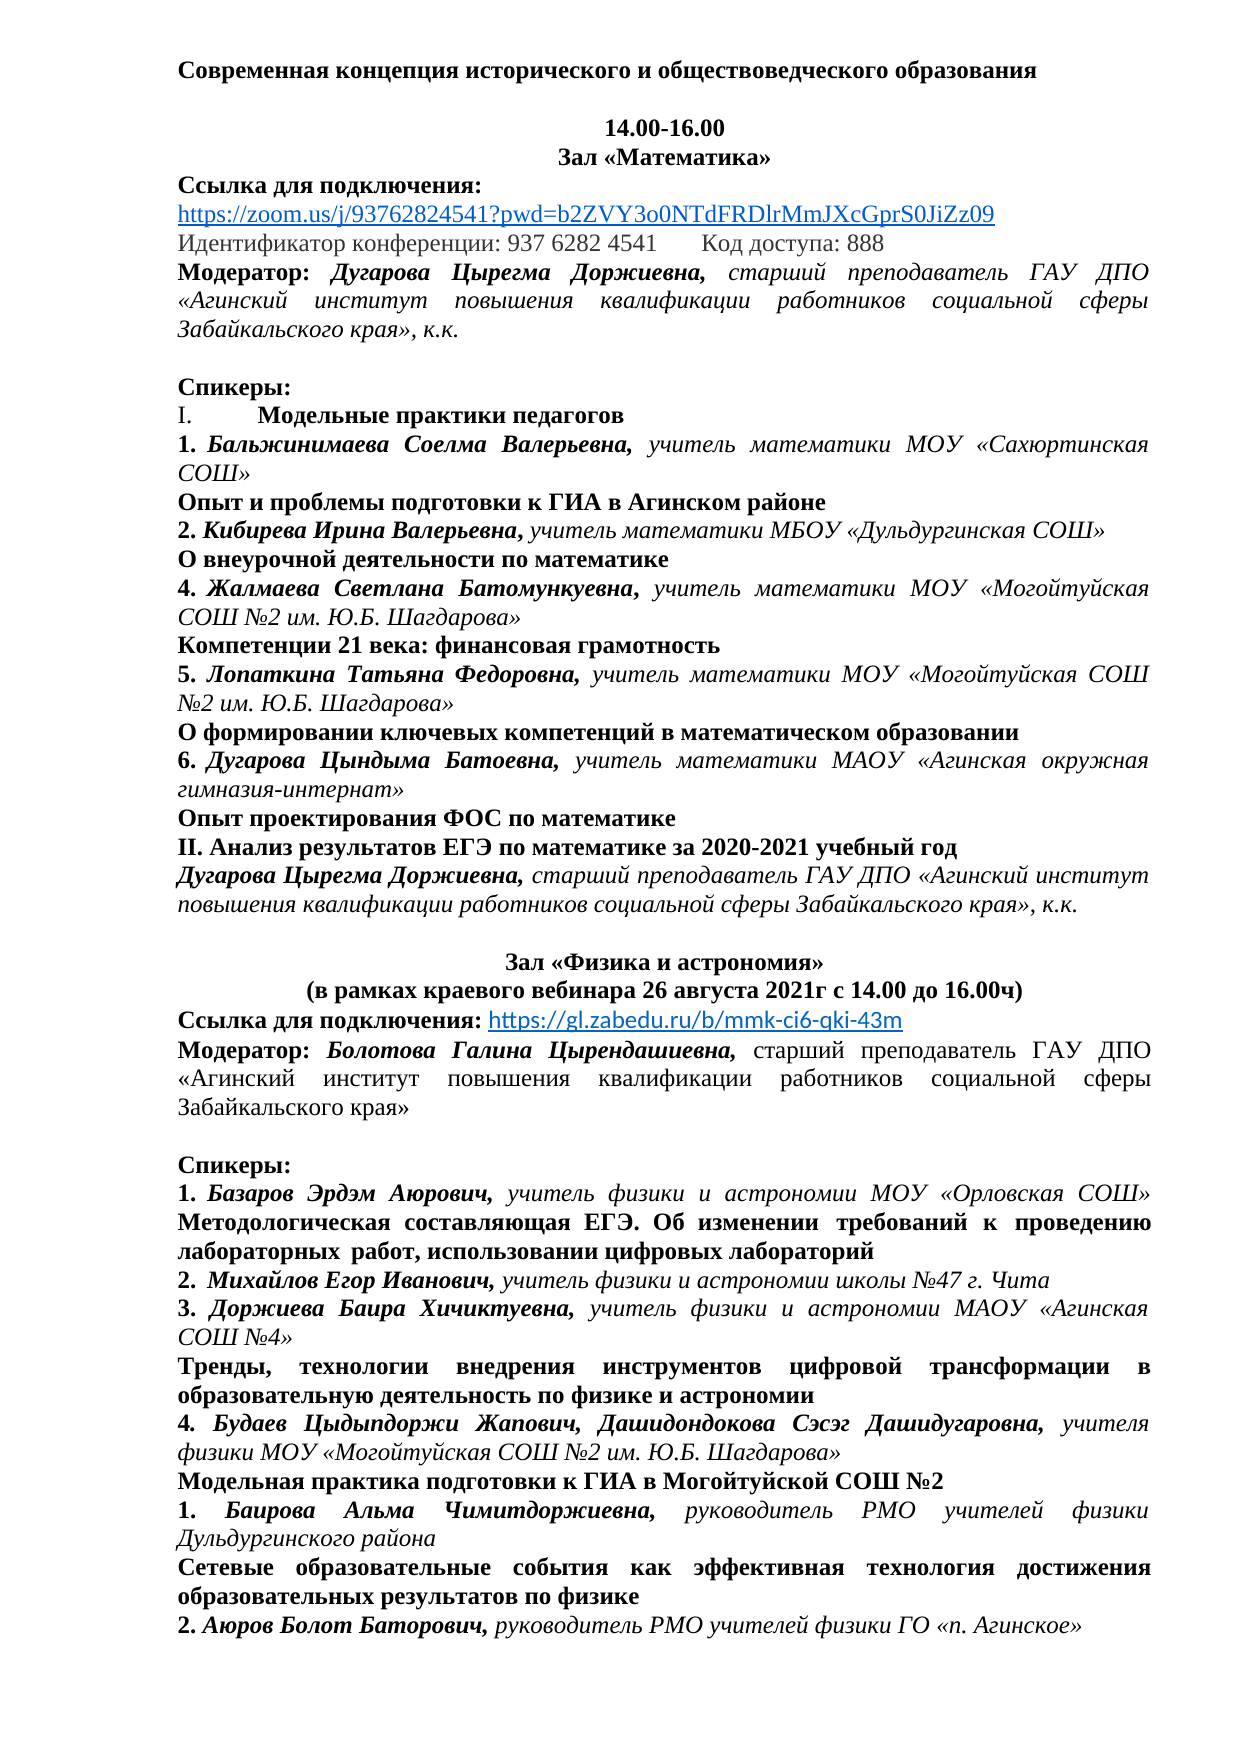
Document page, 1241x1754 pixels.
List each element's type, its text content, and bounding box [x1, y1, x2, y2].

text Спикеры: [177, 372, 1152, 400]
list Опыт и проблемы подготовки к ГИА в Агинском районе [177, 487, 1152, 515]
text 1. Баирова Альма Чимитдоржиевна, руководитель РМО учителей физики Дульдургинского района [177, 1495, 1152, 1552]
text Ссылка для подключения: https://gl.zabedu.ru/b/mmk-ci6-qki-43m [177, 1004, 1152, 1035]
list О внеурочной деятельности по математике [177, 544, 1152, 573]
list Базаров Эрдэм Аюрович, учитель физики и астрономии МОУ «Орловская СОШ» Методологическая составляющая ЕГЭ. Об изменении требований к проведению лабораторных работ, использовании цифровых лабораторий [177, 1178, 1152, 1265]
text Зал «Математика» [177, 142, 1152, 170]
list Дугарова Цындыма Батоевна, учитель математики МАОУ «Агинская окружная гимназия-интернат» [177, 745, 1152, 803]
text 2. Аюров Болот Баторович, руководитель РМО учителей физики ГО «п. Агинское» [177, 1610, 1152, 1638]
text Спикеры: [177, 1150, 1152, 1178]
list Михайлов Егор Иванович, учитель физики и астрономии школы №47 г. Чита [177, 1265, 1152, 1293]
text Дугарова Цырегма Доржиевна, старший преподаватель ГАУ ДПО «Агинский институт повышения квалификации работников социальной сферы Забайкальского края», к.к. [177, 860, 1152, 918]
text Модератор: Дугарова Цырегма Доржиевна, старший преподаватель ГАУ ДПО «Агинский институт повышения квалификации работников социальной сферы Забайкальского края», к.к. [177, 257, 1152, 343]
list Бальжинимаева Соелма Валерьевна, учитель математики МОУ «Сахюртинская СОШ» [177, 429, 1152, 487]
list Сетевые образовательные события как эффективная технология достижения образовательных результатов по физике [177, 1552, 1152, 1610]
list 2. Кибирева Ирина Валерьевна, учитель математики МБОУ «Дульдургинская СОШ» [177, 515, 1152, 544]
text https://zoom.us/j/93762824541?pwd=b2ZVY3o0NTdFRDlrMmJXcGprS0JiZz09 [177, 199, 1152, 228]
list Лопаткина Татьяна Федоровна, учитель математики МОУ «Могойтуйская СОШ №2 им. Ю.Б. Шагдарова» [177, 659, 1152, 717]
text Модератор: Болотова Галина Цырендашиевна, старший преподаватель ГАУ ДПО «Агинский институт повышения квалификации работников социальной сферы Забайкальского края» [177, 1035, 1152, 1121]
text Современная концепция исторического и обществоведческого образования [177, 55, 1152, 84]
text Идентификатор конференции: 937 6282 4541 Код доступа: 888 [177, 228, 1152, 257]
list Модельные практики педагогов [192, 400, 1152, 429]
list Модельная практика подготовки к ГИА в Могойтуйской СОШ №2 [177, 1466, 1152, 1495]
text Зал «Физика и астрономия» [177, 947, 1152, 975]
text II. Анализ результатов ЕГЭ по математике за 2020-2021 учебный год [177, 832, 1152, 860]
list Жалмаева Светлана Батомункуевна, учитель математики МОУ «Могойтуйская СОШ №2 им. Ю.Б. Шагдарова» [177, 573, 1152, 630]
list Тренды, технологии внедрения инструментов цифровой трансформации в образовательную деятельность по физике и астрономии [177, 1351, 1152, 1408]
list 3. Доржиева Баира Хичиктуевна, учитель физики и астрономии МАОУ «Агинская СОШ №4» [177, 1293, 1152, 1351]
text 14.00-16.00 [177, 113, 1152, 142]
text Компетенции 21 века: финансовая грамотность [177, 630, 1152, 659]
list О формировании ключевых компетенций в математическом образовании [177, 717, 1152, 745]
text (в рамках краевого вебинара 26 августа 2021г с 14.00 до 16.00ч) [177, 975, 1152, 1004]
list Опыт проектирования ФОС по математике [177, 803, 1152, 832]
text 4. Будаев Цыдыпдоржи Жапович, Дашидондокова Сэсэг Дашидугаровна, учителя физики МОУ «Могойтуйская СОШ №2 им. Ю.Б. Шагдарова» [177, 1408, 1152, 1466]
text Ссылка для подключения: [177, 170, 1152, 199]
